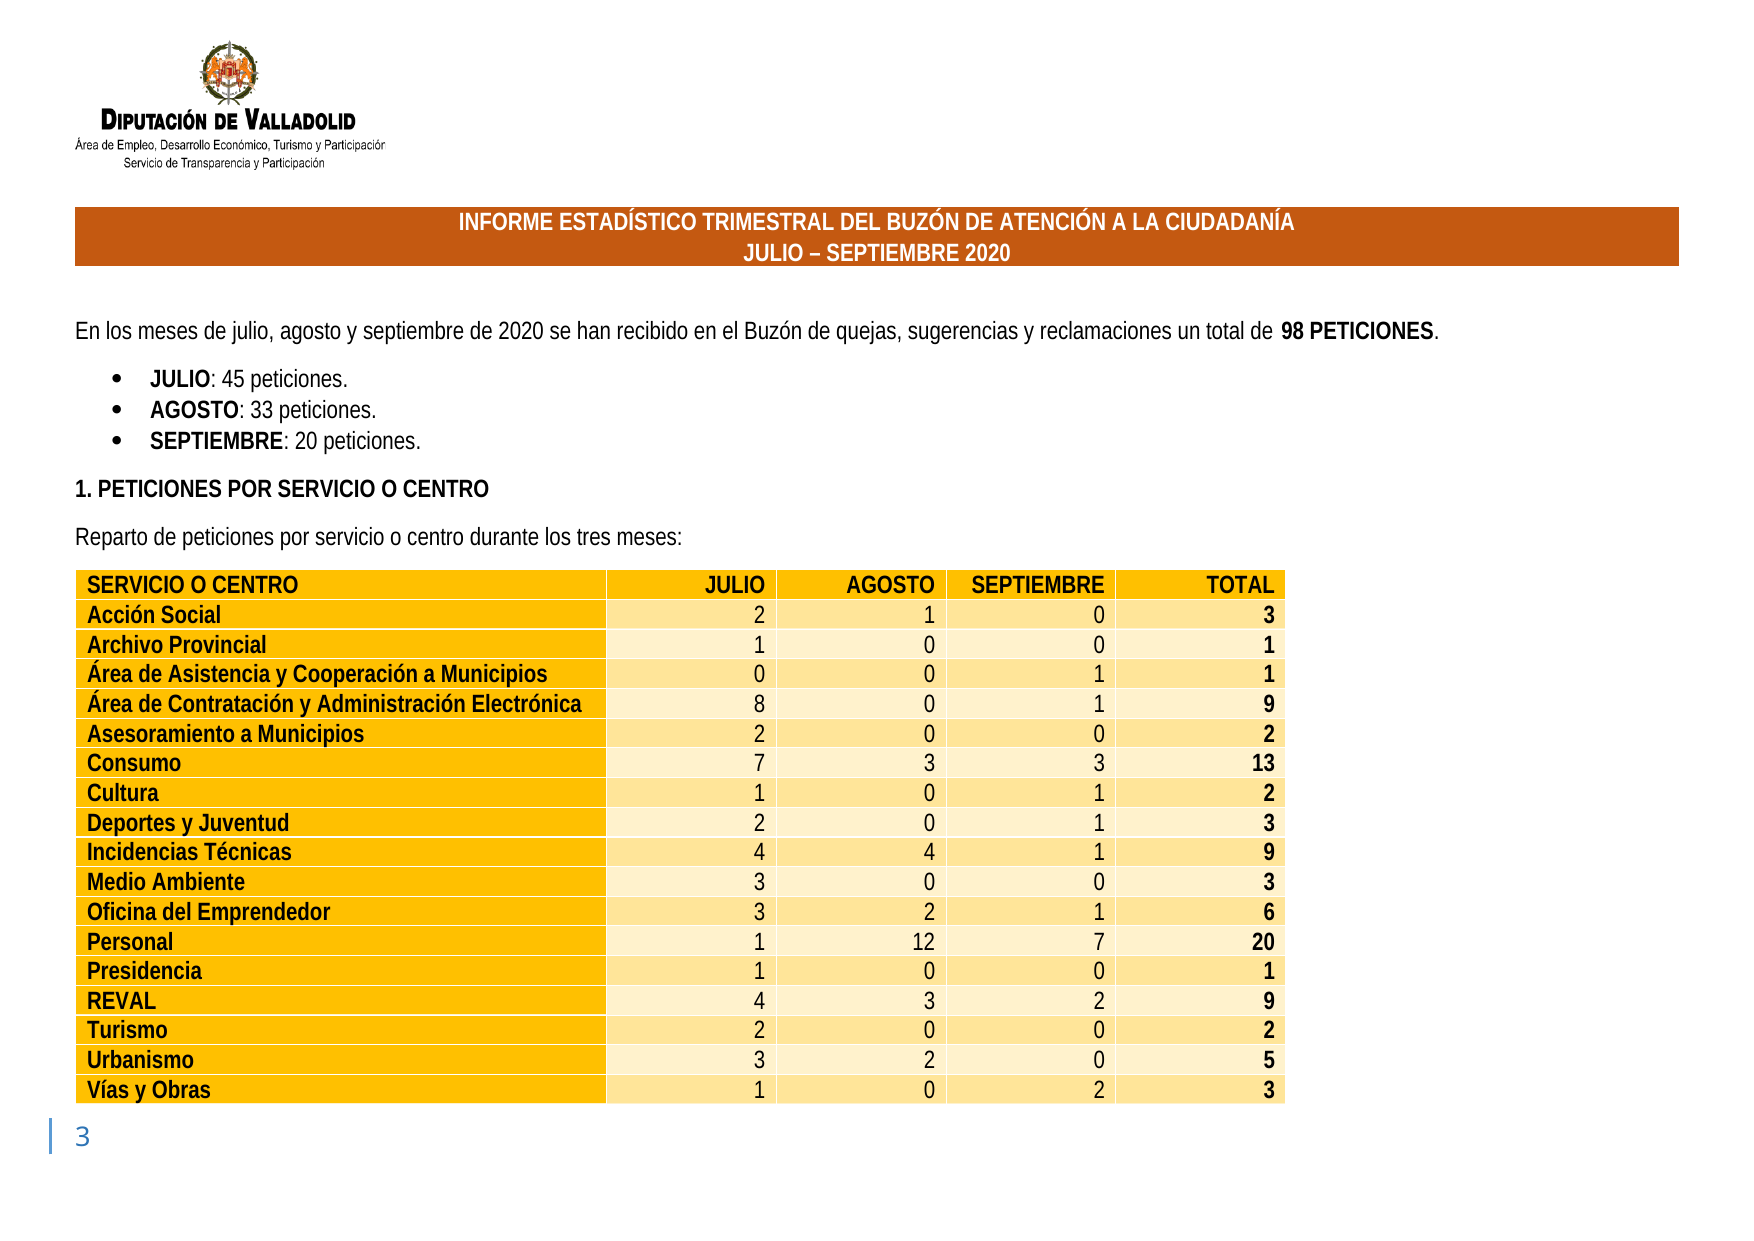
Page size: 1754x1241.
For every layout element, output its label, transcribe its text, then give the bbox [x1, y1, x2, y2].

table_cell 1 [1116, 956, 1285, 985]
table_cell Asesoramiento a Municipios [76, 719, 606, 747]
table_cell REVAL [76, 986, 606, 1014]
table_cell 7 [607, 748, 776, 777]
table_cell 2 [607, 719, 776, 747]
table_cell 2 [607, 600, 776, 628]
table_cell 3 [777, 986, 946, 1014]
table_cell 0 [777, 689, 946, 718]
table_cell 7 [947, 926, 1115, 955]
table_cell 9 [1116, 986, 1285, 1014]
table_cell 2 [947, 1075, 1115, 1103]
table_cell 0 [777, 1016, 946, 1044]
table_cell Deportes y Juventud [76, 808, 606, 836]
table_cell 3 [607, 1045, 776, 1074]
table_cell 0 [777, 630, 946, 658]
table_cell 4 [607, 838, 776, 866]
table_cell 3 [1116, 808, 1285, 836]
table_cell 1 [947, 778, 1115, 807]
table_cell 2 [607, 1016, 776, 1044]
table_cell 0 [947, 600, 1115, 628]
table_cell 9 [1116, 689, 1285, 718]
table_cell 1 [607, 1075, 776, 1103]
table_cell 2 [947, 986, 1115, 1014]
table_cell 1 [947, 808, 1115, 836]
picture [75, 35, 386, 170]
table_cell 0 [947, 956, 1115, 985]
table_cell 12 [777, 926, 946, 955]
table_header SERVICIO O CENTRO [76, 570, 606, 599]
table_cell Área de Contratación y Administración Electrónica [76, 689, 606, 718]
table_cell 1 [947, 659, 1115, 688]
table_cell 1 [947, 689, 1115, 718]
table_cell 6 [1116, 897, 1285, 925]
table_cell 5 [1116, 1045, 1285, 1074]
table_cell 3 [607, 897, 776, 925]
table_header SEPTIEMBRE [947, 570, 1115, 599]
table_cell 1 [777, 600, 946, 628]
table_cell 0 [947, 1016, 1115, 1044]
table_cell 0 [947, 630, 1115, 658]
table_cell Turismo [76, 1016, 606, 1044]
text 1. PETICIONES POR SERVICIO O CENTRO [75, 474, 1679, 503]
list AGOSTO: 33 peticiones. [112, 395, 1679, 424]
table_cell Presidencia [76, 956, 606, 985]
table_cell 3 [777, 748, 946, 777]
table_cell 2 [607, 808, 776, 836]
table_cell 0 [777, 778, 946, 807]
table_cell 1 [607, 926, 776, 955]
table_cell Urbanismo [76, 1045, 606, 1074]
table_cell 3 [1116, 1075, 1285, 1103]
table_cell 9 [1116, 838, 1285, 866]
table_cell Archivo Provincial [76, 630, 606, 658]
table_cell 4 [607, 986, 776, 1014]
table_cell Cultura [76, 778, 606, 807]
text En los meses de julio, agosto y septiembre de 2020 se han recibido en el Buzón de quejas, sugerencias y reclamaciones un total de 98 PETICIONES. [75, 316, 1679, 345]
table_cell 0 [947, 1045, 1115, 1074]
table_cell Oficina del Emprendedor [76, 897, 606, 925]
table_cell 0 [777, 808, 946, 836]
table_cell 3 [947, 748, 1115, 777]
table_cell 2 [777, 1045, 946, 1074]
text INFORME ESTADÍSTICO TRIMESTRAL DEL BUZÓN DE ATENCIÓN A LA CIUDADANÍA [75, 207, 1679, 235]
table_cell 0 [777, 719, 946, 747]
table_cell Consumo [76, 748, 606, 777]
table_cell Personal [76, 926, 606, 955]
table_cell 20 [1116, 926, 1285, 955]
table_cell 0 [777, 867, 946, 896]
table_cell 1 [607, 630, 776, 658]
table_cell 2 [777, 897, 946, 925]
table_cell Área de Asistencia y Cooperación a Municipios [76, 659, 606, 688]
table_header TOTAL [1116, 570, 1285, 599]
table_cell 1 [947, 838, 1115, 866]
text Reparto de peticiones por servicio o centro durante los tres meses: [75, 522, 1679, 550]
table_header JULIO [607, 570, 776, 599]
table_cell 0 [777, 659, 946, 688]
table_cell 1 [607, 778, 776, 807]
table_cell 3 [607, 867, 776, 896]
table_cell 1 [1116, 630, 1285, 658]
table_header AGOSTO [777, 570, 946, 599]
text JULIO – SEPTIEMBRE 2020 [75, 238, 1679, 266]
table_cell 8 [607, 689, 776, 718]
table_cell 0 [947, 719, 1115, 747]
table_cell Acción Social [76, 600, 606, 628]
table_cell 13 [1116, 748, 1285, 777]
table_cell 2 [1116, 1016, 1285, 1044]
table_cell 0 [777, 1075, 946, 1103]
table_cell 0 [777, 956, 946, 985]
table_cell 2 [1116, 719, 1285, 747]
table_cell 4 [777, 838, 946, 866]
table_cell 2 [1116, 778, 1285, 807]
list SEPTIEMBRE: 20 peticiones. [112, 426, 1679, 455]
table_cell 0 [607, 659, 776, 688]
table_cell 1 [607, 956, 776, 985]
table_cell Incidencias Técnicas [76, 838, 606, 866]
table_cell Vías y Obras [76, 1075, 606, 1103]
table_cell 0 [947, 867, 1115, 896]
table_cell 1 [947, 897, 1115, 925]
table_cell 3 [1116, 867, 1285, 896]
table_cell 3 [1116, 600, 1285, 628]
table_cell Medio Ambiente [76, 867, 606, 896]
table_cell 1 [1116, 659, 1285, 688]
list JULIO: 45 peticiones. [112, 364, 1679, 393]
